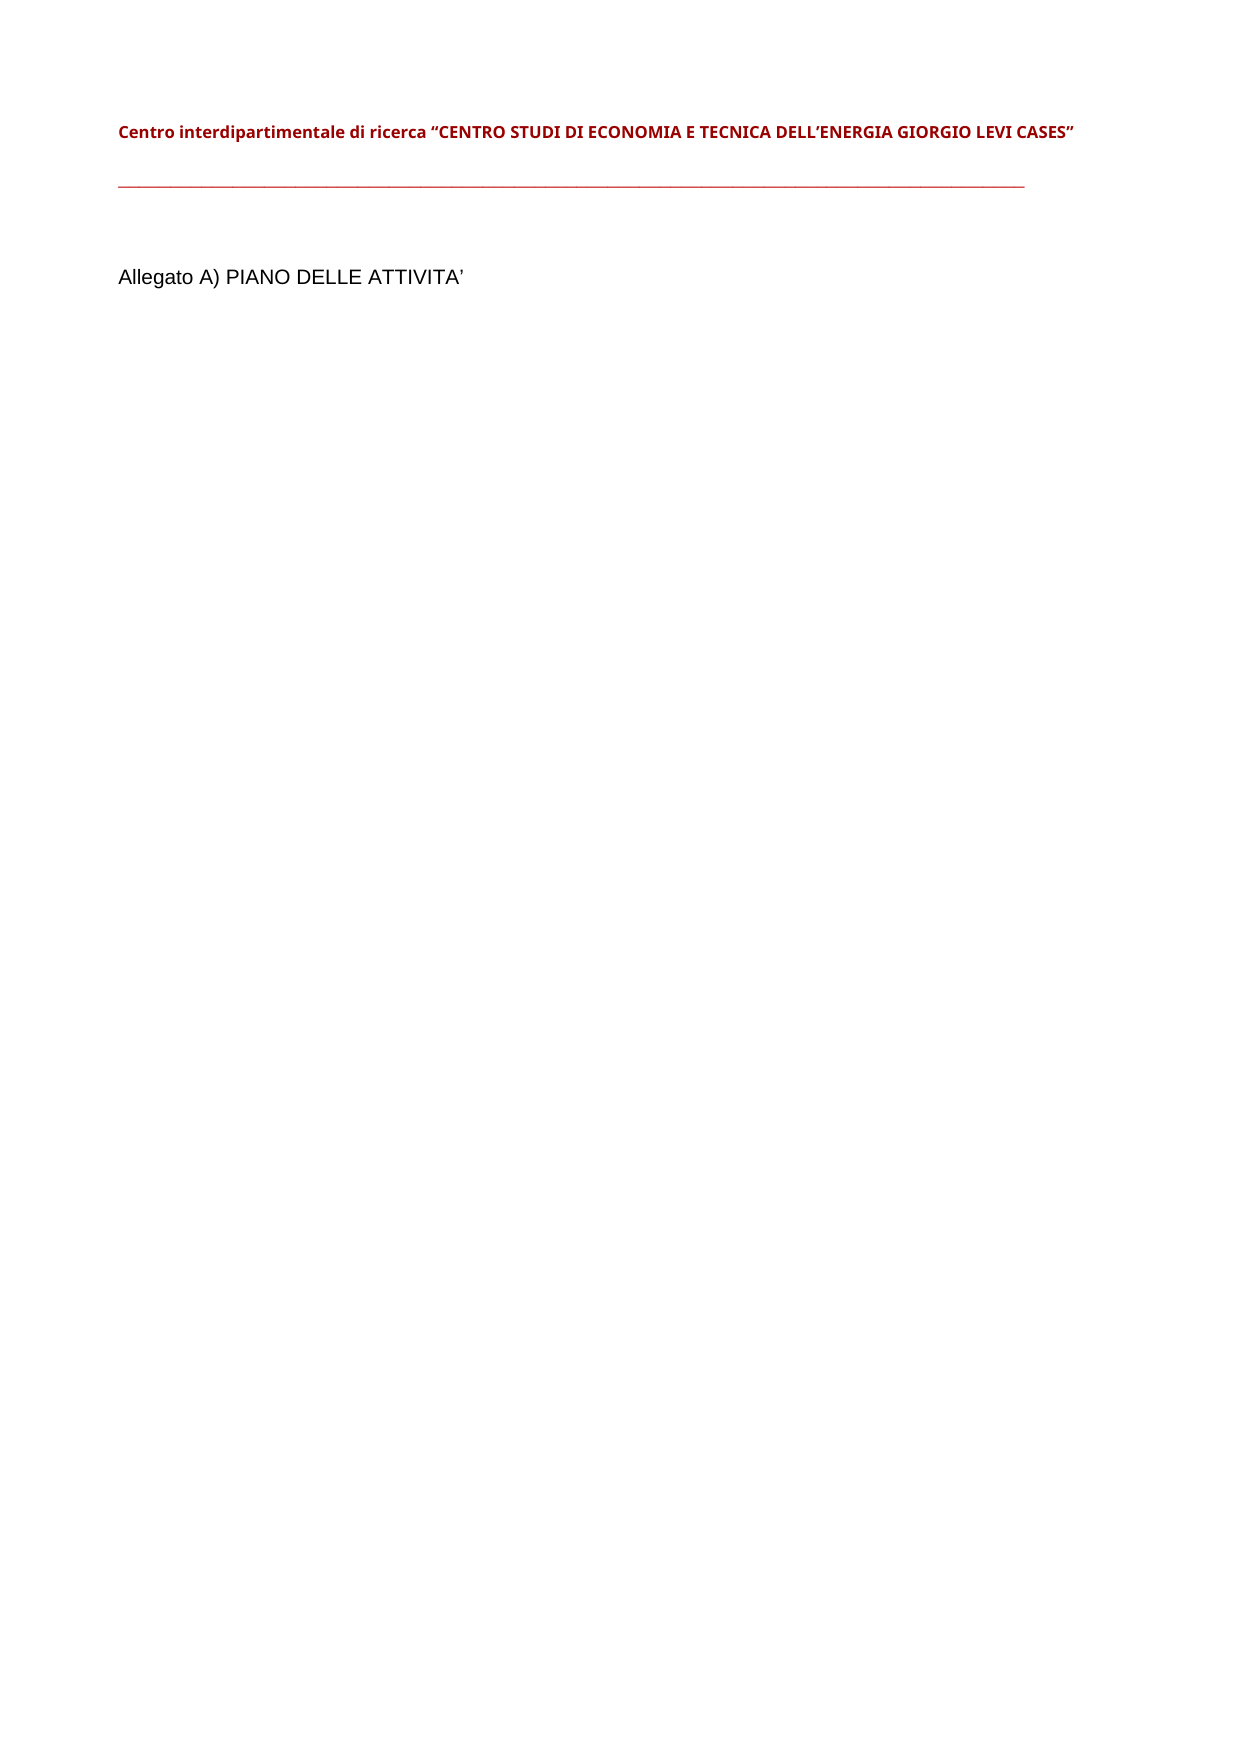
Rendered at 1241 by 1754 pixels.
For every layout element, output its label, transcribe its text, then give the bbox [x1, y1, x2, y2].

text Allegato A) PIANO DELLE ATTIVITA’ [118, 265, 1122, 289]
